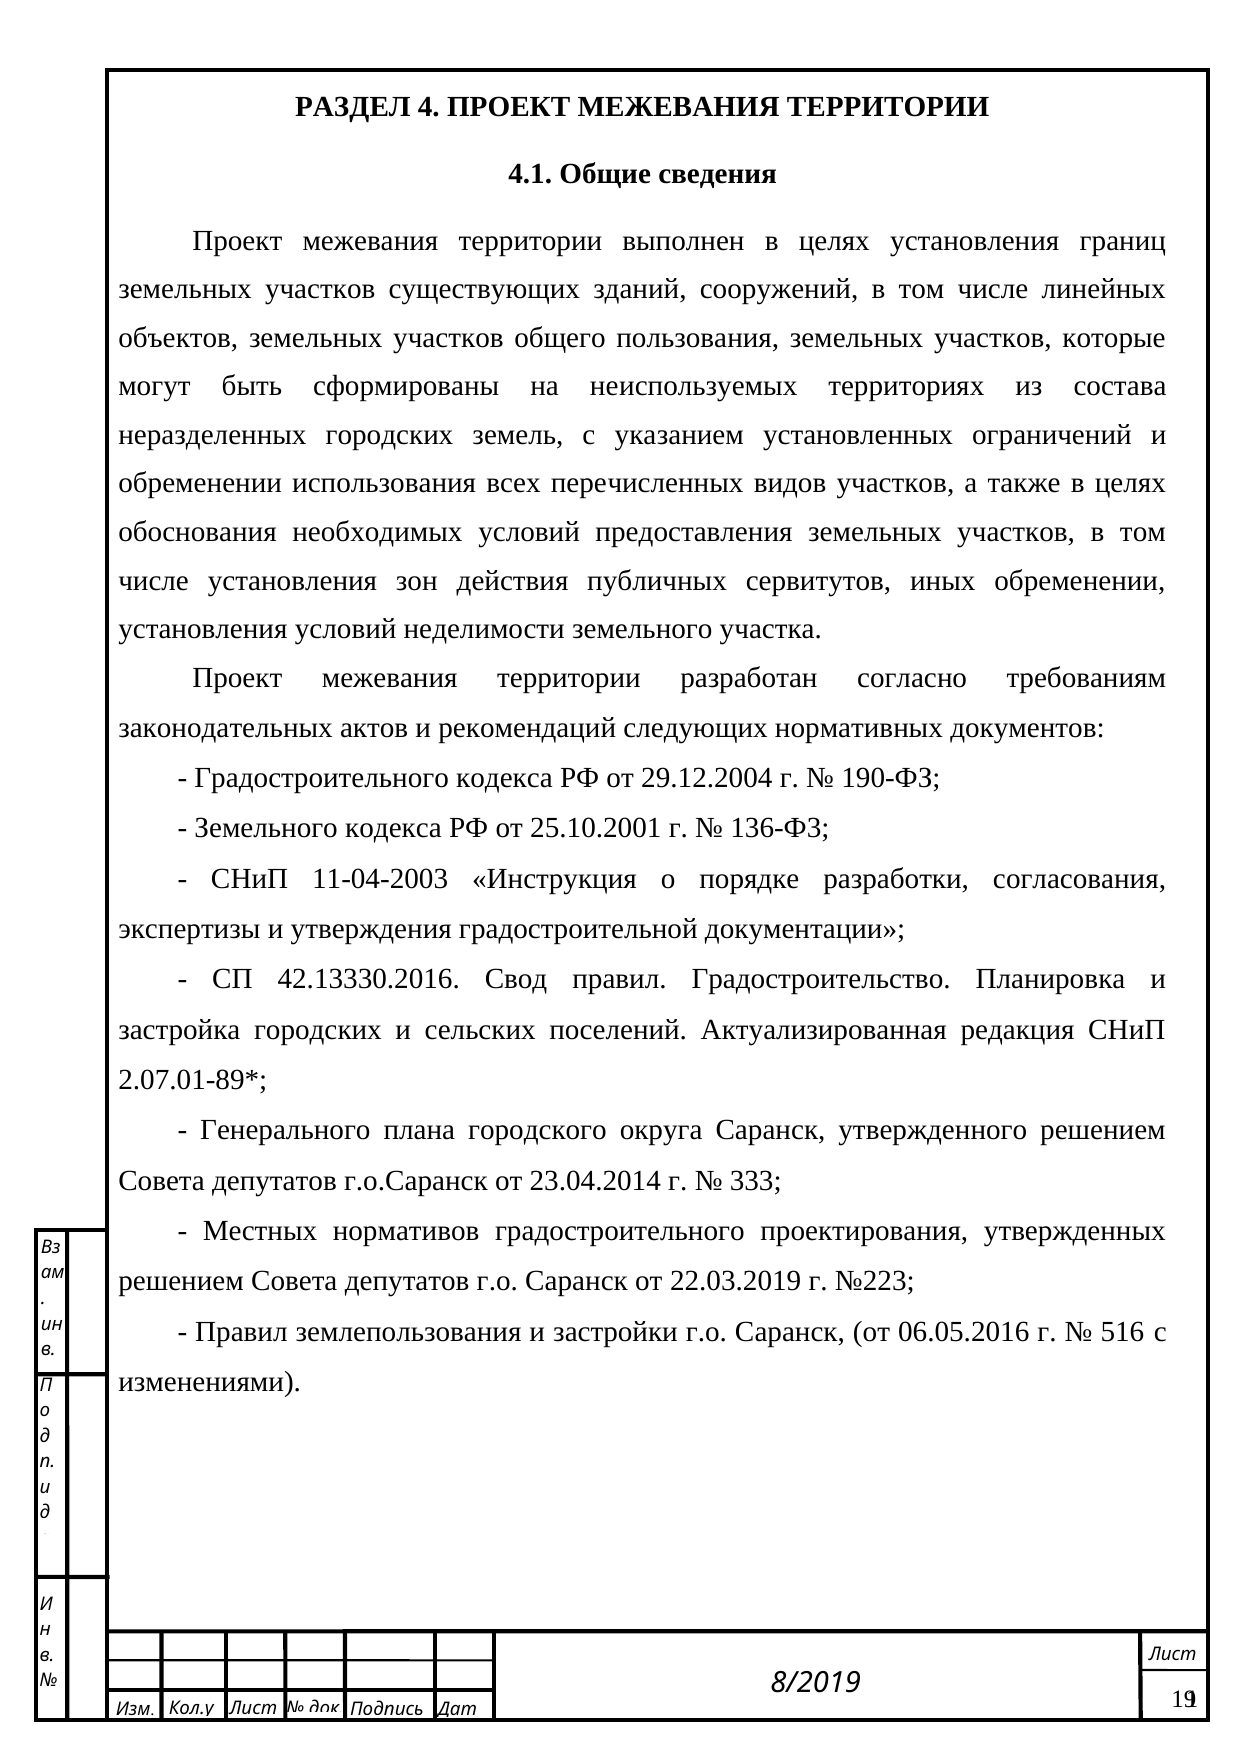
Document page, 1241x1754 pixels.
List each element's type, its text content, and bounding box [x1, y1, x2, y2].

text - Земельного кодекса РФ от 25.10.2001 г. № 136-Ф3; [118, 811, 1167, 844]
text Проект межевания территории выполнен в целях установления границ земельных участков существующих зданий, сооружений, в том числе линейных объектов, земельных участков общего пользования, земельных участков, которые могут быть сформированы на неиспользуемых территориях из состава неразделенных городских земель, с указанием установленных ограничений и обременении использования всех перечисленных видов участков, а также в целях обоснования необходимых условий предоставления земельных участков, в том числе установления зон действия публичных сервитутов, иных обременении, установления условий неделимости земельного участка. [118, 223, 1167, 645]
text - СП 42.13330.2016. Свод правил. Градостроительство. Планировка и застройка городских и сельских поселений. Актуализированная редакция СНиП 2.07.01-89*; [118, 962, 1167, 1096]
text 4.1. Общие сведения [118, 156, 1167, 189]
text - СНиП 11-04-2003 «Инструкция о порядке разработки, согласования, экспертизы и утверждения градостроительной документации»; [118, 861, 1167, 945]
text - Генерального плана городского округа Саранск, утвержденного решением Совета депутатов г.о.Саранск от 23.04.2014 г. № 333; [118, 1112, 1167, 1196]
text Проект межевания территории разработан согласно требованиям законодательных актов и рекомендаций следующих нормативных документов: [118, 660, 1167, 743]
text - Местных нормативов градостроительного проектирования, утвержденных решением Совета депутатов г.о. Саранск от 22.03.2019 г. №223; [118, 1213, 1167, 1297]
text раздел 4. Проект межевания территории [118, 89, 1167, 122]
text - Градостроительного кодекса РФ от 29.12.2004 г. № 190-ФЗ; [118, 760, 1167, 794]
text - Правил землепользования и застройки г.о. Саранск, (от 06.05.2016 г. № 516 с изменениями). [118, 1314, 1167, 1398]
